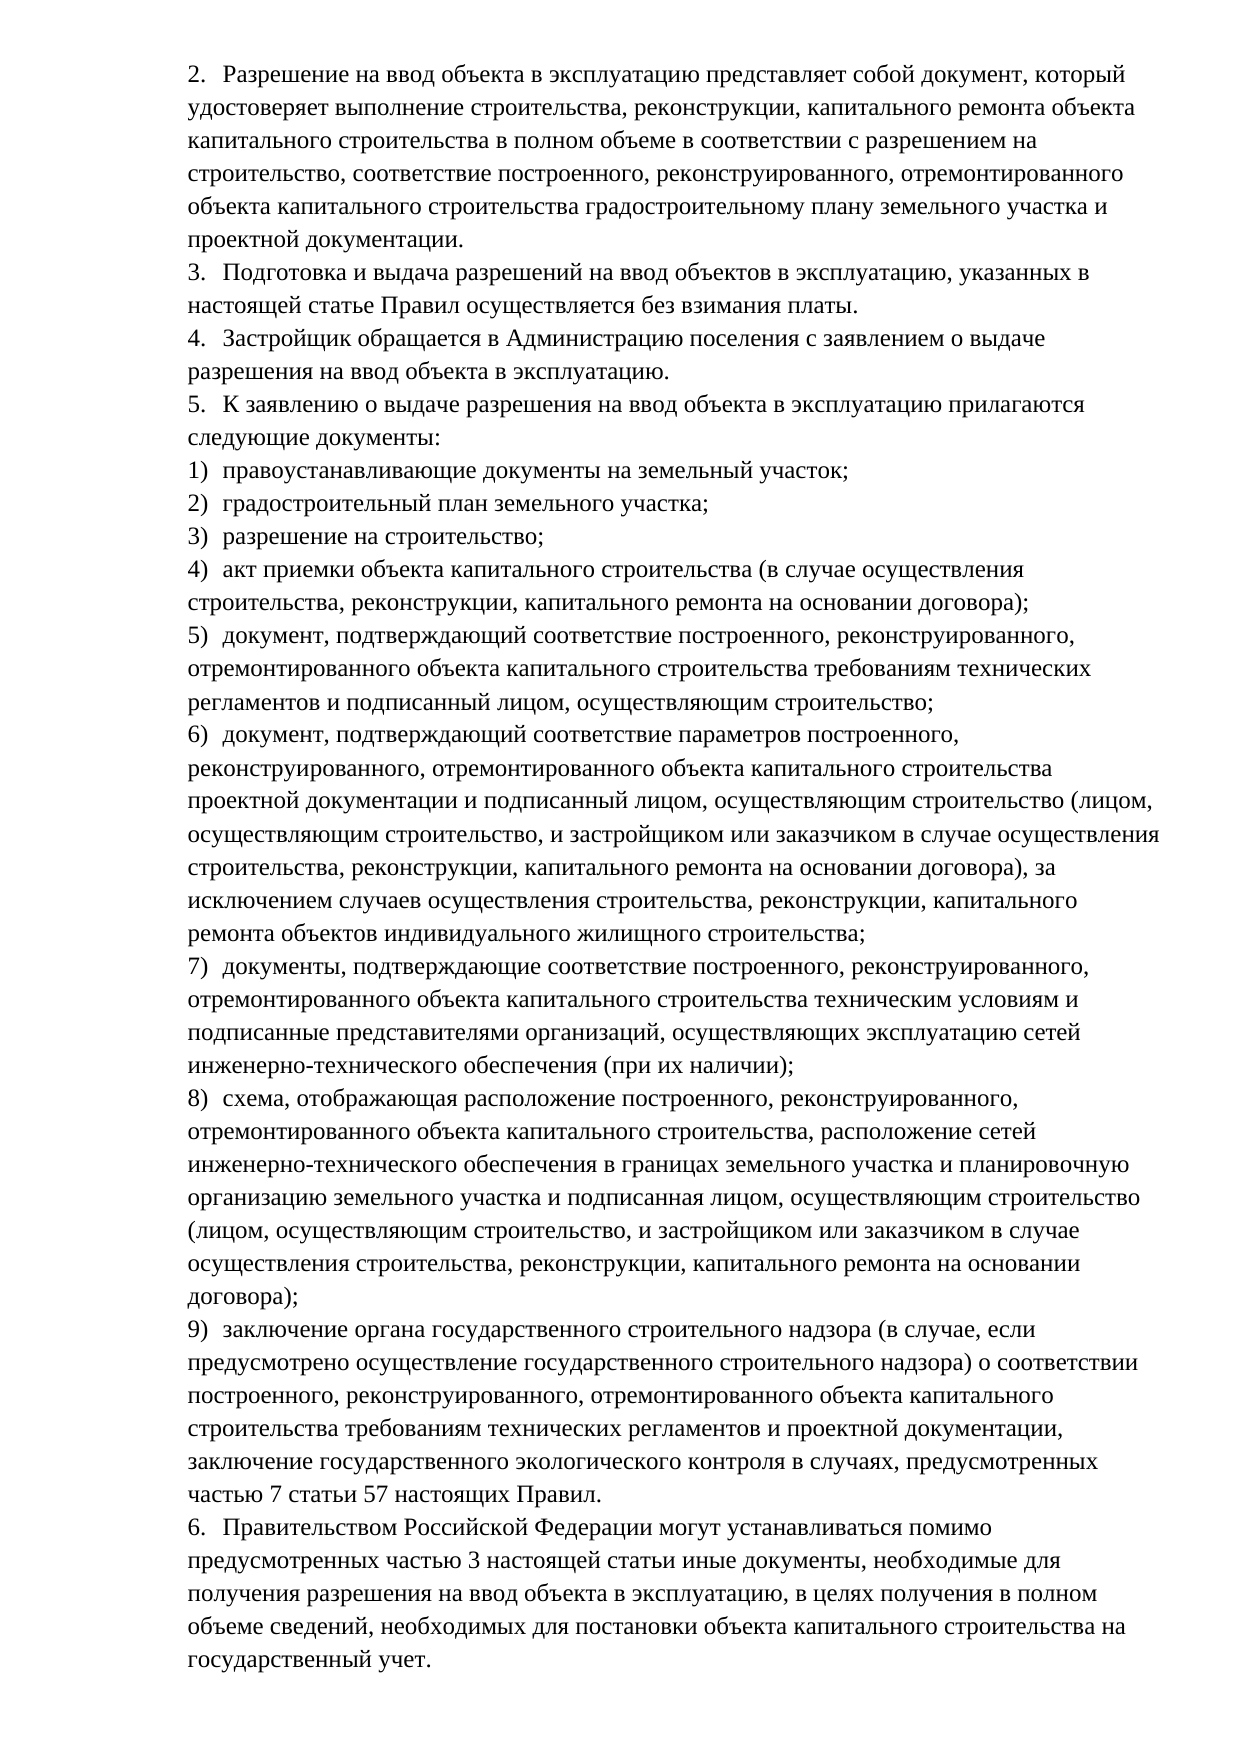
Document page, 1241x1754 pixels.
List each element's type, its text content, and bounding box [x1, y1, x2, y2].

list 5) документ, подтверждающий соответствие построенного, реконструированного, отремонтированного объекта капитального строительства требованиям технических регламентов и подписанный лицом, осуществляющим строительство; [187, 621, 1165, 715]
list 6. Правительством Российской Федерации могут устанавливаться помимо предусмотренных частью 3 настоящей статьи иные документы, необходимые для получения разрешения на ввод объекта в эксплуатацию, в целях получения в полном объеме сведений, необходимых для постановки объекта капитального строительства на государственный учет. [187, 1512, 1165, 1673]
list 1) правоустанавливающие документы на земельный участок; [187, 455, 1165, 484]
list 2) градостроительный план земельного участка; [187, 488, 1165, 517]
list 4) акт приемки объекта капитального строительства (в случае осуществления строительства, реконструкции, капитального ремонта на основании договора); [187, 554, 1165, 616]
list 7) документы, подтверждающие соответствие построенного, реконструированного, отремонтированного объекта капитального строительства техническим условиям и подписанные представителями организаций, осуществляющих эксплуатацию сетей инженерно-технического обеспечения (при их наличии); [187, 951, 1165, 1078]
list 3. Подготовка и выдача разрешений на ввод объектов в эксплуатацию, указанных в настоящей статье Правил осуществляется без взимания платы. [187, 257, 1165, 319]
list 6) документ, подтверждающий соответствие параметров построенного, реконструированного, отремонтированного объекта капитального строительства проектной документации и подписанный лицом, осуществляющим строительство (лицом, осуществляющим строительство, и застройщиком или заказчиком в случае осуществления строительства, реконструкции, капитального ремонта на основании договора), за исключением случаев осуществления строительства, реконструкции, капитального ремонта объектов индивидуального жилищного строительства; [187, 719, 1165, 946]
list 4. Застройщик обращается в Администрацию поселения с заявлением о выдаче разрешения на ввод объекта в эксплуатацию. [187, 323, 1165, 385]
list 9) заключение органа государственного строительного надзора (в случае, если предусмотрено осуществление государственного строительного надзора) о соответствии построенного, реконструированного, отремонтированного объекта капитального строительства требованиям технических регламентов и проектной документации, заключение государственного экологического контроля в случаях, предусмотренных частью 7 статьи 57 настоящих Правил. [187, 1314, 1165, 1508]
list 8) схема, отображающая расположение построенного, реконструированного, отремонтированного объекта капитального строительства, расположение сетей инженерно-технического обеспечения в границах земельного участка и планировочную организацию земельного участка и подписанная лицом, осуществляющим строительство (лицом, осуществляющим строительство, и застройщиком или заказчиком в случае осуществления строительства, реконструкции, капитального ремонта на основании договора); [187, 1083, 1165, 1310]
list 5. К заявлению о выдаче разрешения на ввод объекта в эксплуатацию прилагаются следующие документы: [187, 389, 1165, 451]
list 2. Разрешение на ввод объекта в эксплуатацию представляет собой документ, который удостоверяет выполнение строительства, реконструкции, капитального ремонта объекта капитального строительства в полном объеме в соответствии с разрешением на строительство, соответствие построенного, реконструированного, отремонтированного объекта капитального строительства градостроительному плану земельного участка и проектной документации. [187, 59, 1165, 253]
list 3) разрешение на строительство; [187, 521, 1165, 550]
